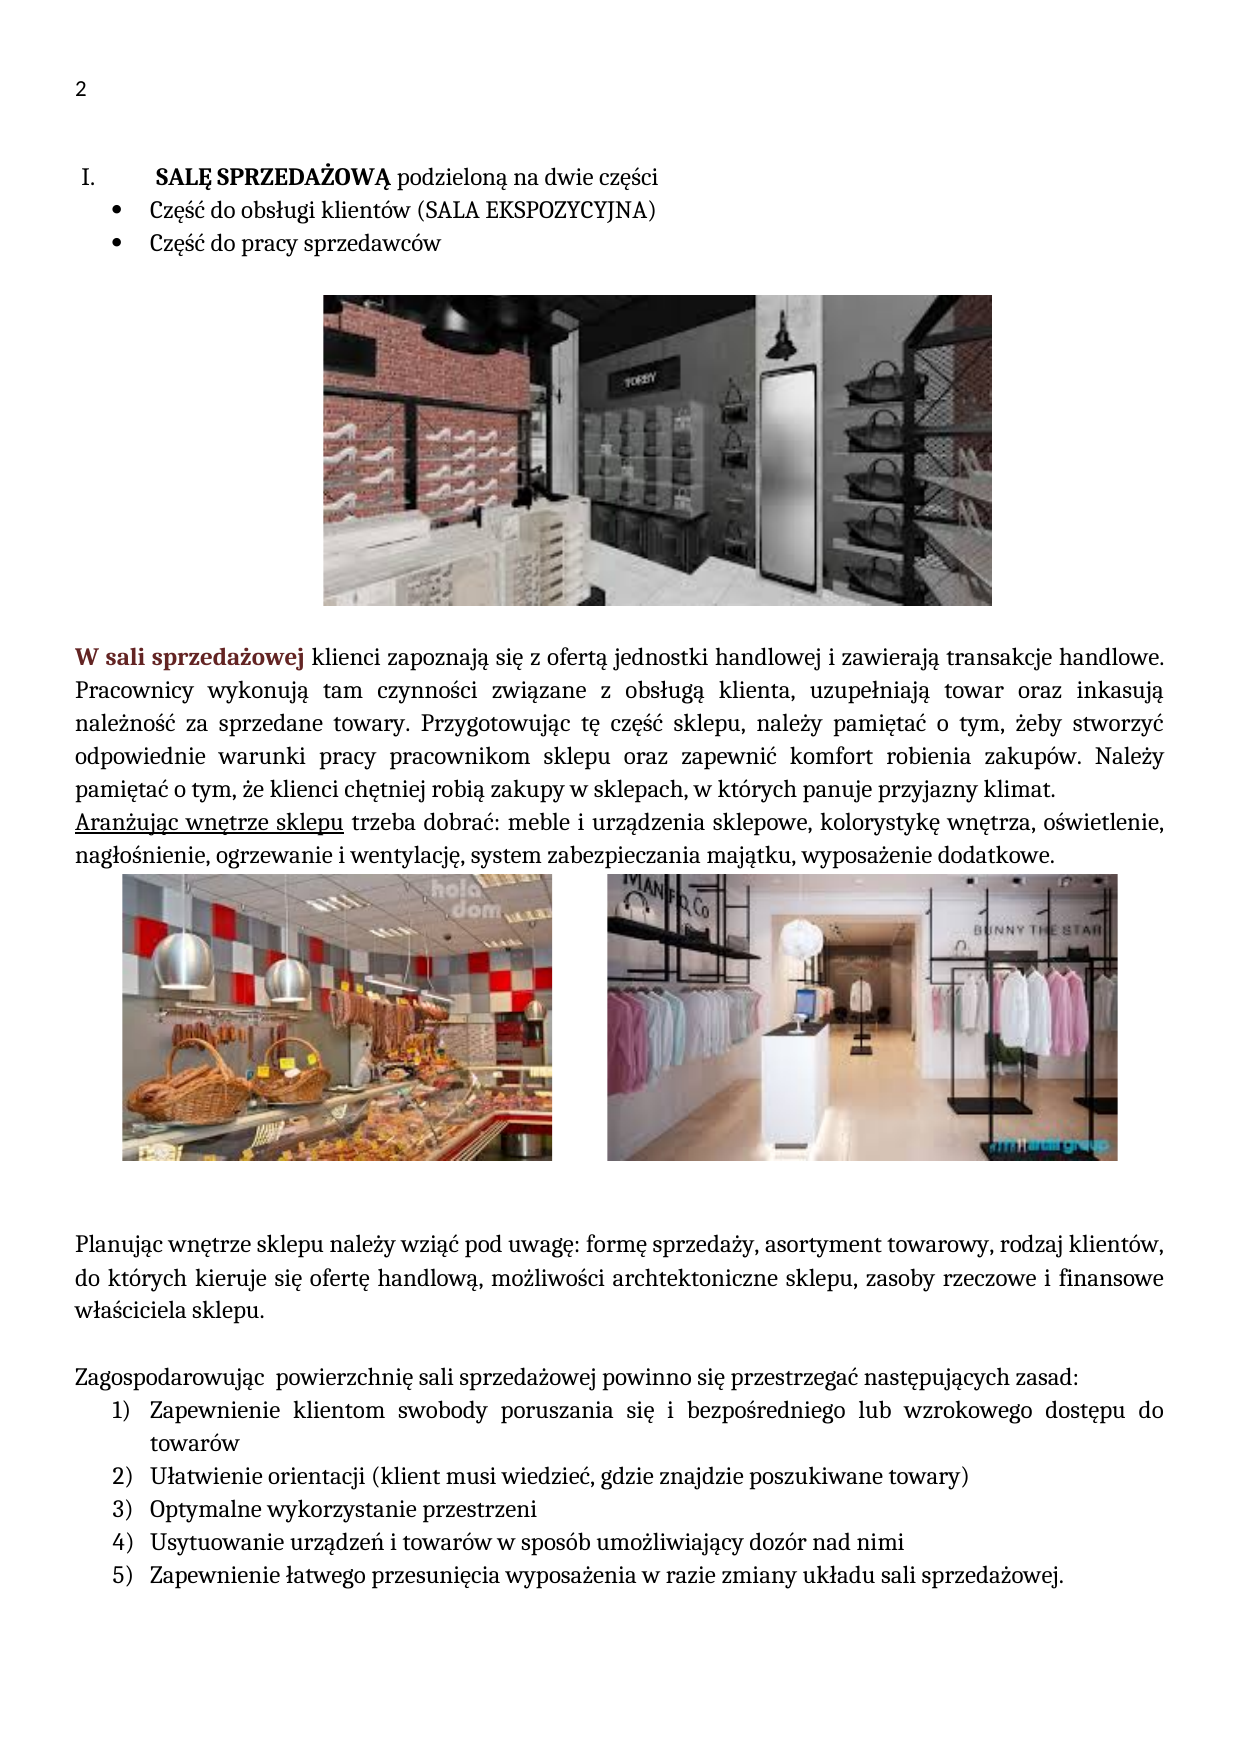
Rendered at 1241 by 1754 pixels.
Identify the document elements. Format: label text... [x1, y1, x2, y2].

list Część do obsługi klientów (SALA EKSPOZYCYJNA) [112, 196, 1165, 224]
list Część do pracy sprzedawców [112, 229, 1165, 258]
text Zagospodarowując powierzchnię sali sprzedażowej powinno się przestrzegać następujących zasad: [75, 1362, 1165, 1391]
text W sali sprzedażowej klienci zapoznają się z ofertą jednostki handlowej i zawierają transakcje handlowe. Pracownicy wykonują tam czynności związane z obsługą klienta, uzupełniają towar oraz inkasują należność za sprzedane towary. Przygotowując tę część sklepu, należy pamiętać o tym, żeby stworzyć odpowiednie warunki pracy pracownikom sklepu oraz zapewnić komfort robienia zakupów. Należy pamiętać o tym, że klienci chętniej robią zakupy w sklepach, w których panuje przyjazny klimat. [75, 643, 1165, 804]
picture [607, 874, 1118, 1161]
picture [122, 874, 553, 1161]
list Optymalne wykorzystanie przestrzeni [112, 1494, 1165, 1523]
list Ułatwienie orientacji (klient musi wiedzieć, gdzie znajdzie poszukiwane towary) [112, 1462, 1165, 1490]
list Zapewnienie łatwego przesunięcia wyposażenia w razie zmiany układu sali sprzedażowej. [112, 1561, 1165, 1589]
text Aranżując wnętrze sklepu trzeba dobrać: meble i urządzenia sklepowe, kolorystykę wnętrza, oświetlenie, nagłośnienie, ogrzewanie i wentylację, system zabezpieczania majątku, wyposażenie dodatkowe. [75, 808, 1165, 870]
list Usytuowanie urządzeń i towarów w sposób umożliwiający dozór nad nimi [112, 1528, 1165, 1556]
list Zapewnienie klientom swobody poruszania się i bezpośredniego lub wzrokowego dostępu do towarów [112, 1396, 1165, 1457]
list SALĘ SPRZEDAŻOWĄ podzieloną na dwie części [81, 163, 1165, 192]
text Planując wnętrze sklepu należy wziąć pod uwagę: formę sprzedaży, asortyment towarowy, rodzaj klientów, do których kieruje się ofertę handlową, możliwości archtektoniczne sklepu, zasoby rzeczowe i finansowe właściciela sklepu. [75, 1230, 1165, 1325]
picture [323, 295, 992, 606]
